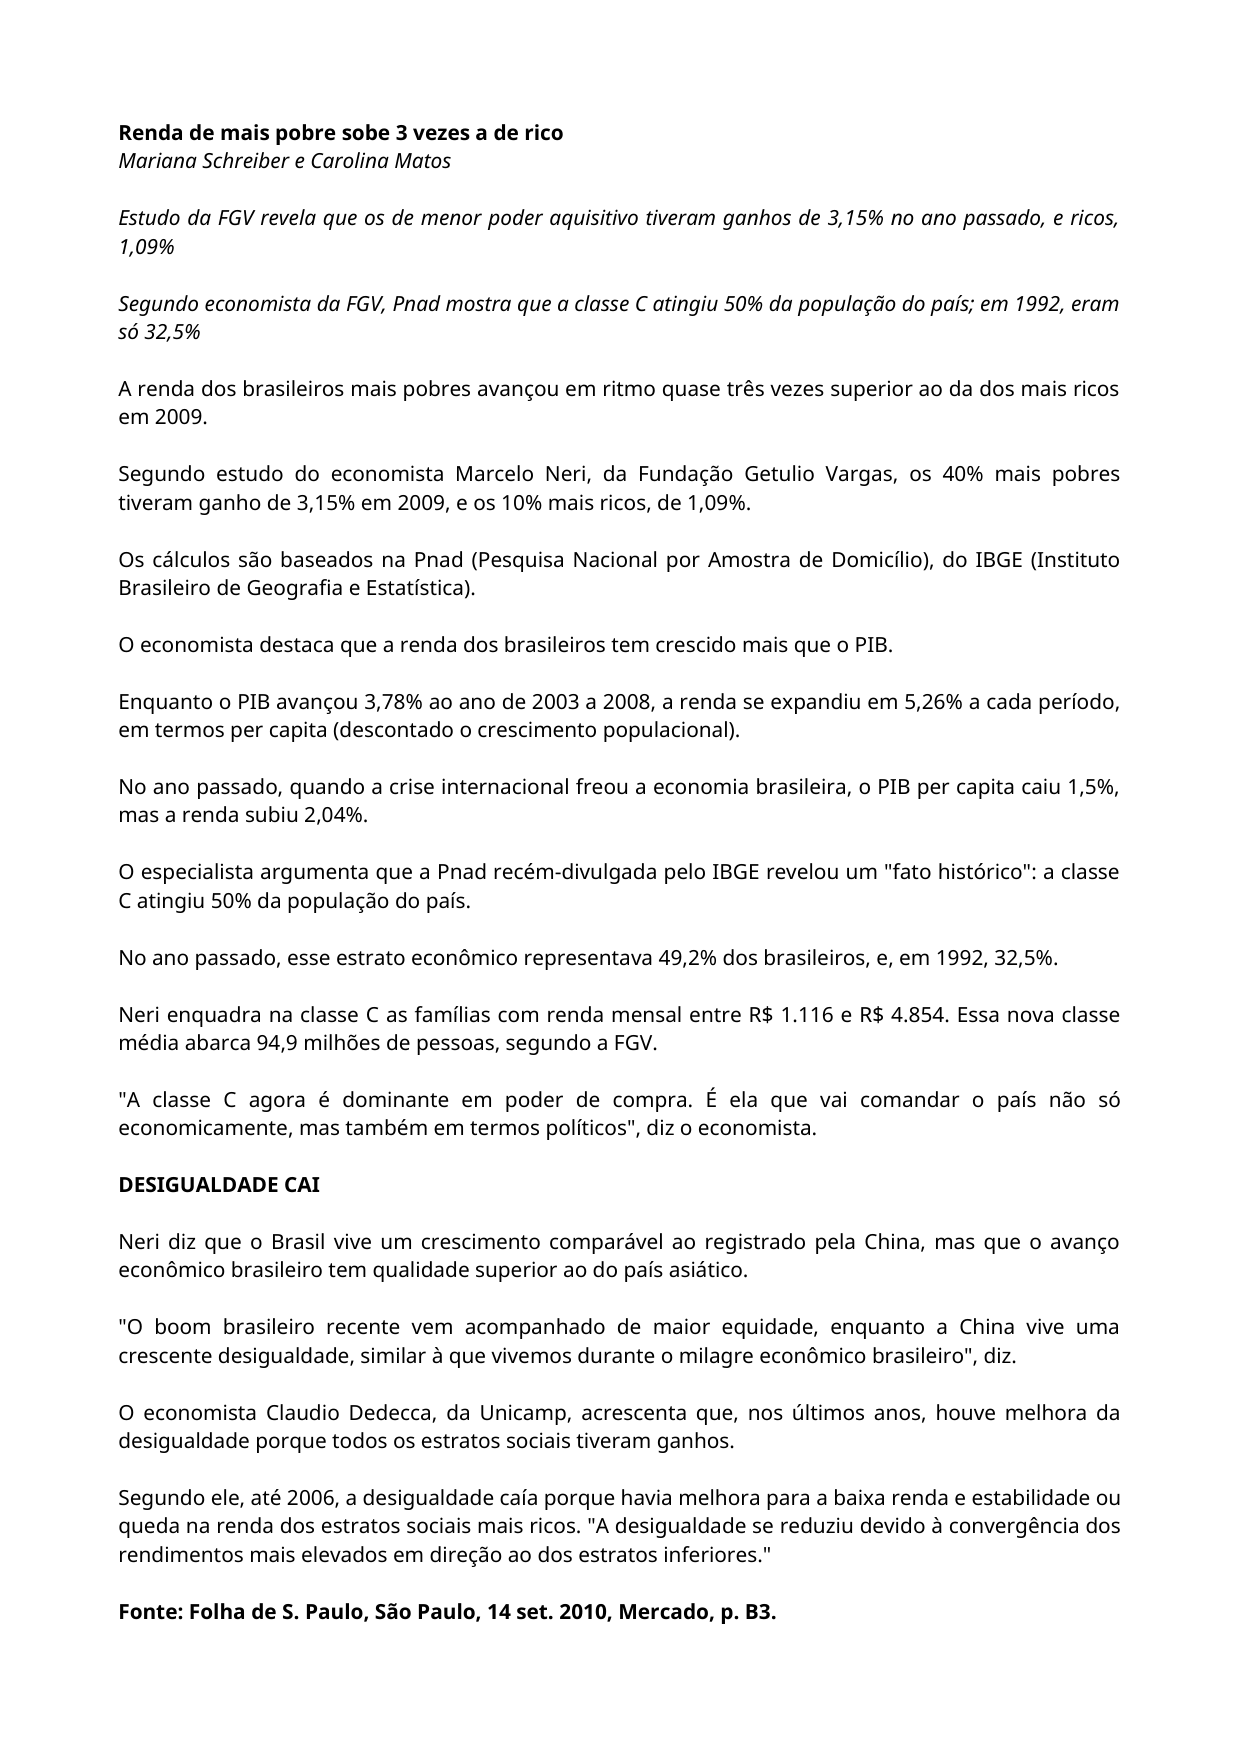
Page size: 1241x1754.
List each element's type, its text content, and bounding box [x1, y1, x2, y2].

text "A classe C agora é dominante em poder de compra. É ela que vai comandar o país não só economicamente, mas também em termos políticos", diz o economista. [118, 1085, 1122, 1142]
text Neri diz que o Brasil vive um crescimento comparável ao registrado pela China, mas que o avanço econômico brasileiro tem qualidade superior ao do país asiático. [118, 1227, 1122, 1284]
text No ano passado, quando a crise internacional freou a economia brasileira, o PIB per capita caiu 1,5%, mas a renda subiu 2,04%. [118, 772, 1122, 829]
text Renda de mais pobre sobe 3 vezes a de rico [118, 118, 1122, 147]
text Segundo ele, até 2006, a desigualdade caía porque havia melhora para a baixa renda e estabilidade ou queda na renda dos estratos sociais mais ricos. "A desigualdade se reduziu devido à convergência dos rendimentos mais elevados em direção ao dos estratos inferiores." [118, 1483, 1122, 1568]
text Segundo economista da FGV, Pnad mostra que a classe C atingiu 50% da população do país; em 1992, eram só 32,5% [118, 289, 1122, 346]
text O especialista argumenta que a Pnad recém-divulgada pelo IBGE revelou um "fato histórico": a classe C atingiu 50% da população do país. [118, 857, 1122, 914]
text Enquanto o PIB avançou 3,78% ao ano de 2003 a 2008, a renda se expandiu em 5,26% a cada período, em termos per capita (descontado o crescimento populacional). [118, 687, 1122, 744]
text "O boom brasileiro recente vem acompanhado de maior equidade, enquanto a China vive uma crescente desigualdade, similar à que vivemos durante o milagre econômico brasileiro", diz. [118, 1312, 1122, 1369]
text DESIGUALDADE CAI [118, 1170, 1122, 1199]
text O economista destaca que a renda dos brasileiros tem crescido mais que o PIB. [118, 630, 1122, 658]
text Segundo estudo do economista Marcelo Neri, da Fundação Getulio Vargas, os 40% mais pobres tiveram ganho de 3,15% em 2009, e os 10% mais ricos, de 1,09%. [118, 459, 1122, 516]
text Neri enquadra na classe C as famílias com renda mensal entre R$ 1.116 e R$ 4.854. Essa nova classe média abarca 94,9 milhões de pessoas, segundo a FGV. [118, 1000, 1122, 1057]
text No ano passado, esse estrato econômico representava 49,2% dos brasileiros, e, em 1992, 32,5%. [118, 943, 1122, 971]
text O economista Claudio Dedecca, da Unicamp, acrescenta que, nos últimos anos, houve melhora da desigualdade porque todos os estratos sociais tiveram ganhos. [118, 1398, 1122, 1455]
text A renda dos brasileiros mais pobres avançou em ritmo quase três vezes superior ao da dos mais ricos em 2009. [118, 374, 1122, 431]
text Estudo da FGV revela que os de menor poder aquisitivo tiveram ganhos de 3,15% no ano passado, e ricos, 1,09% [118, 203, 1122, 260]
text Fonte: Folha de S. Paulo, São Paulo, 14 set. 2010, Mercado, p. B3. [118, 1597, 1122, 1625]
text Mariana Schreiber e Carolina Matos [118, 147, 1122, 175]
text Os cálculos são baseados na Pnad (Pesquisa Nacional por Amostra de Domicílio), do IBGE (Instituto Brasileiro de Geografia e Estatística). [118, 545, 1122, 602]
